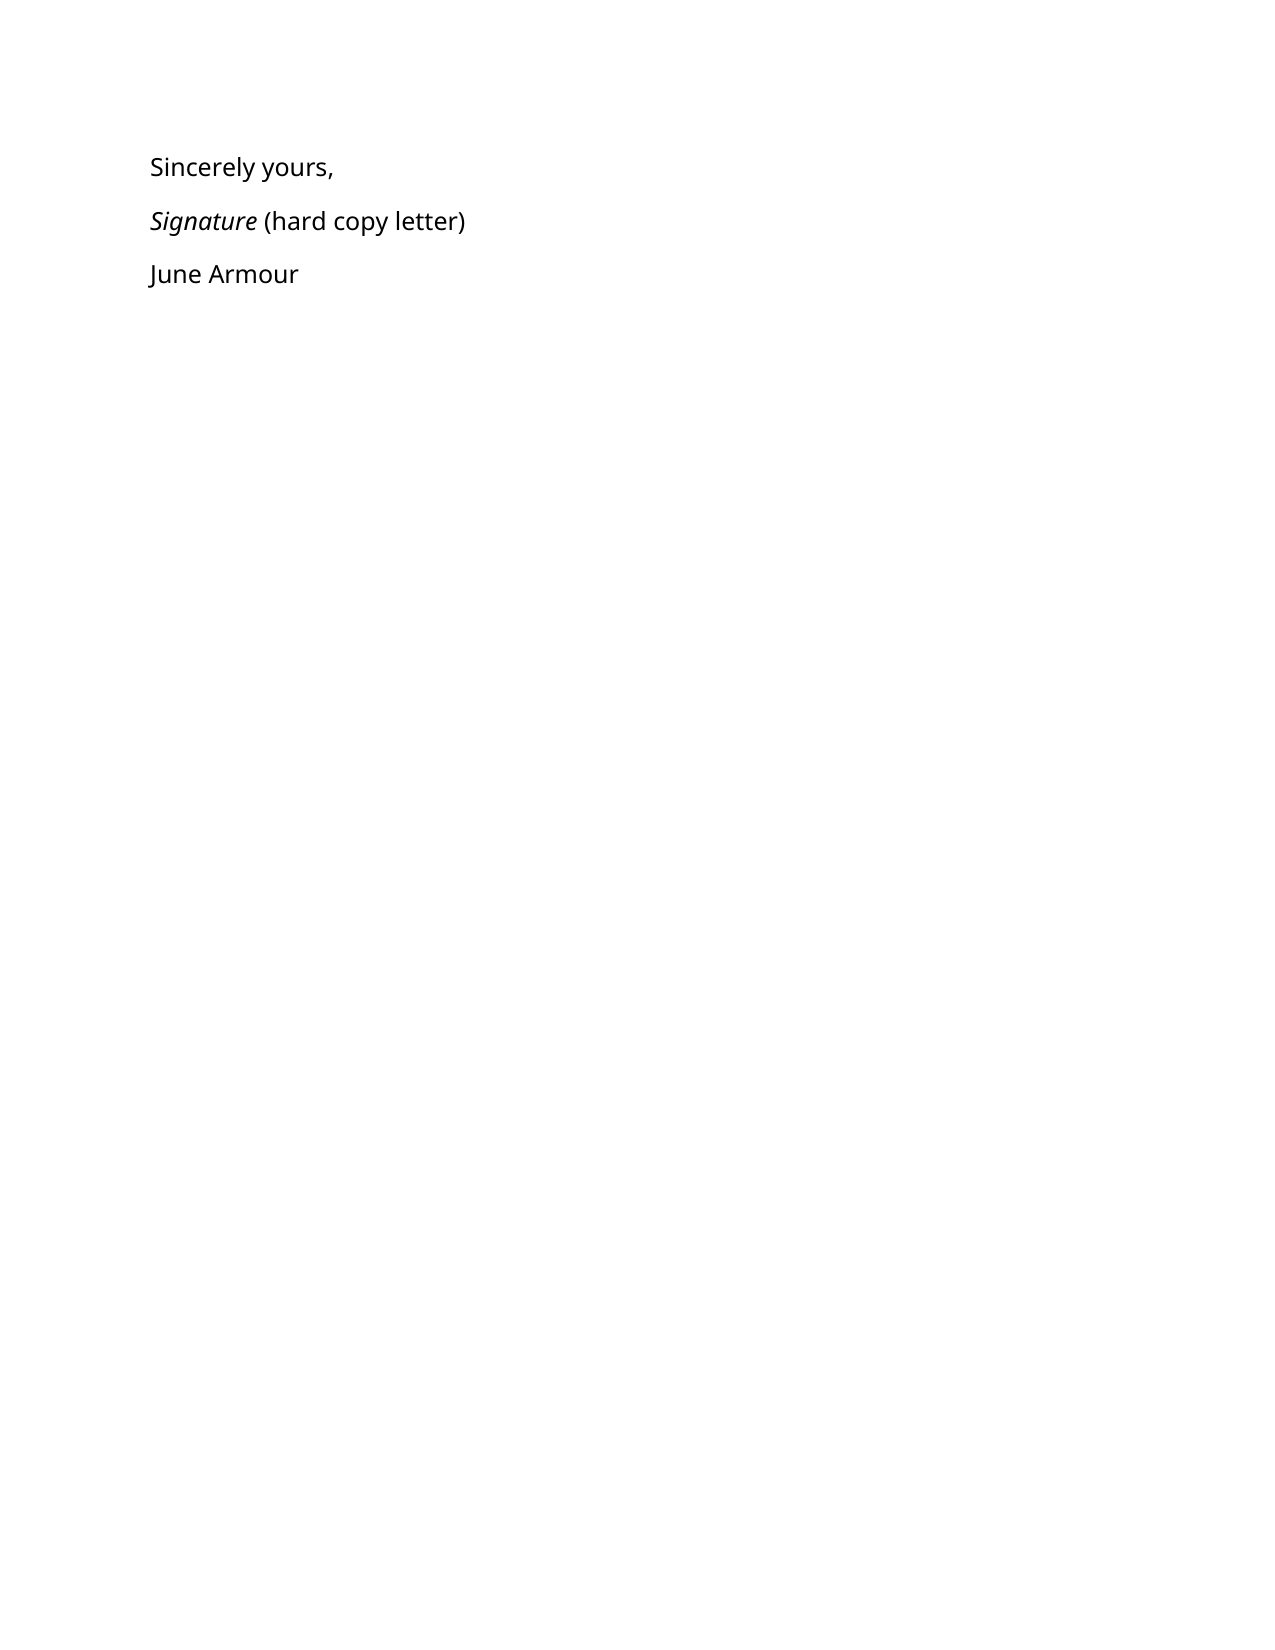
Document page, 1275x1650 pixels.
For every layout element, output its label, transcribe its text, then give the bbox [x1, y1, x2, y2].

text Sincerely yours, [150, 150, 1125, 184]
text June Armour [150, 257, 1125, 291]
text Signature (hard copy letter) [150, 203, 1125, 237]
